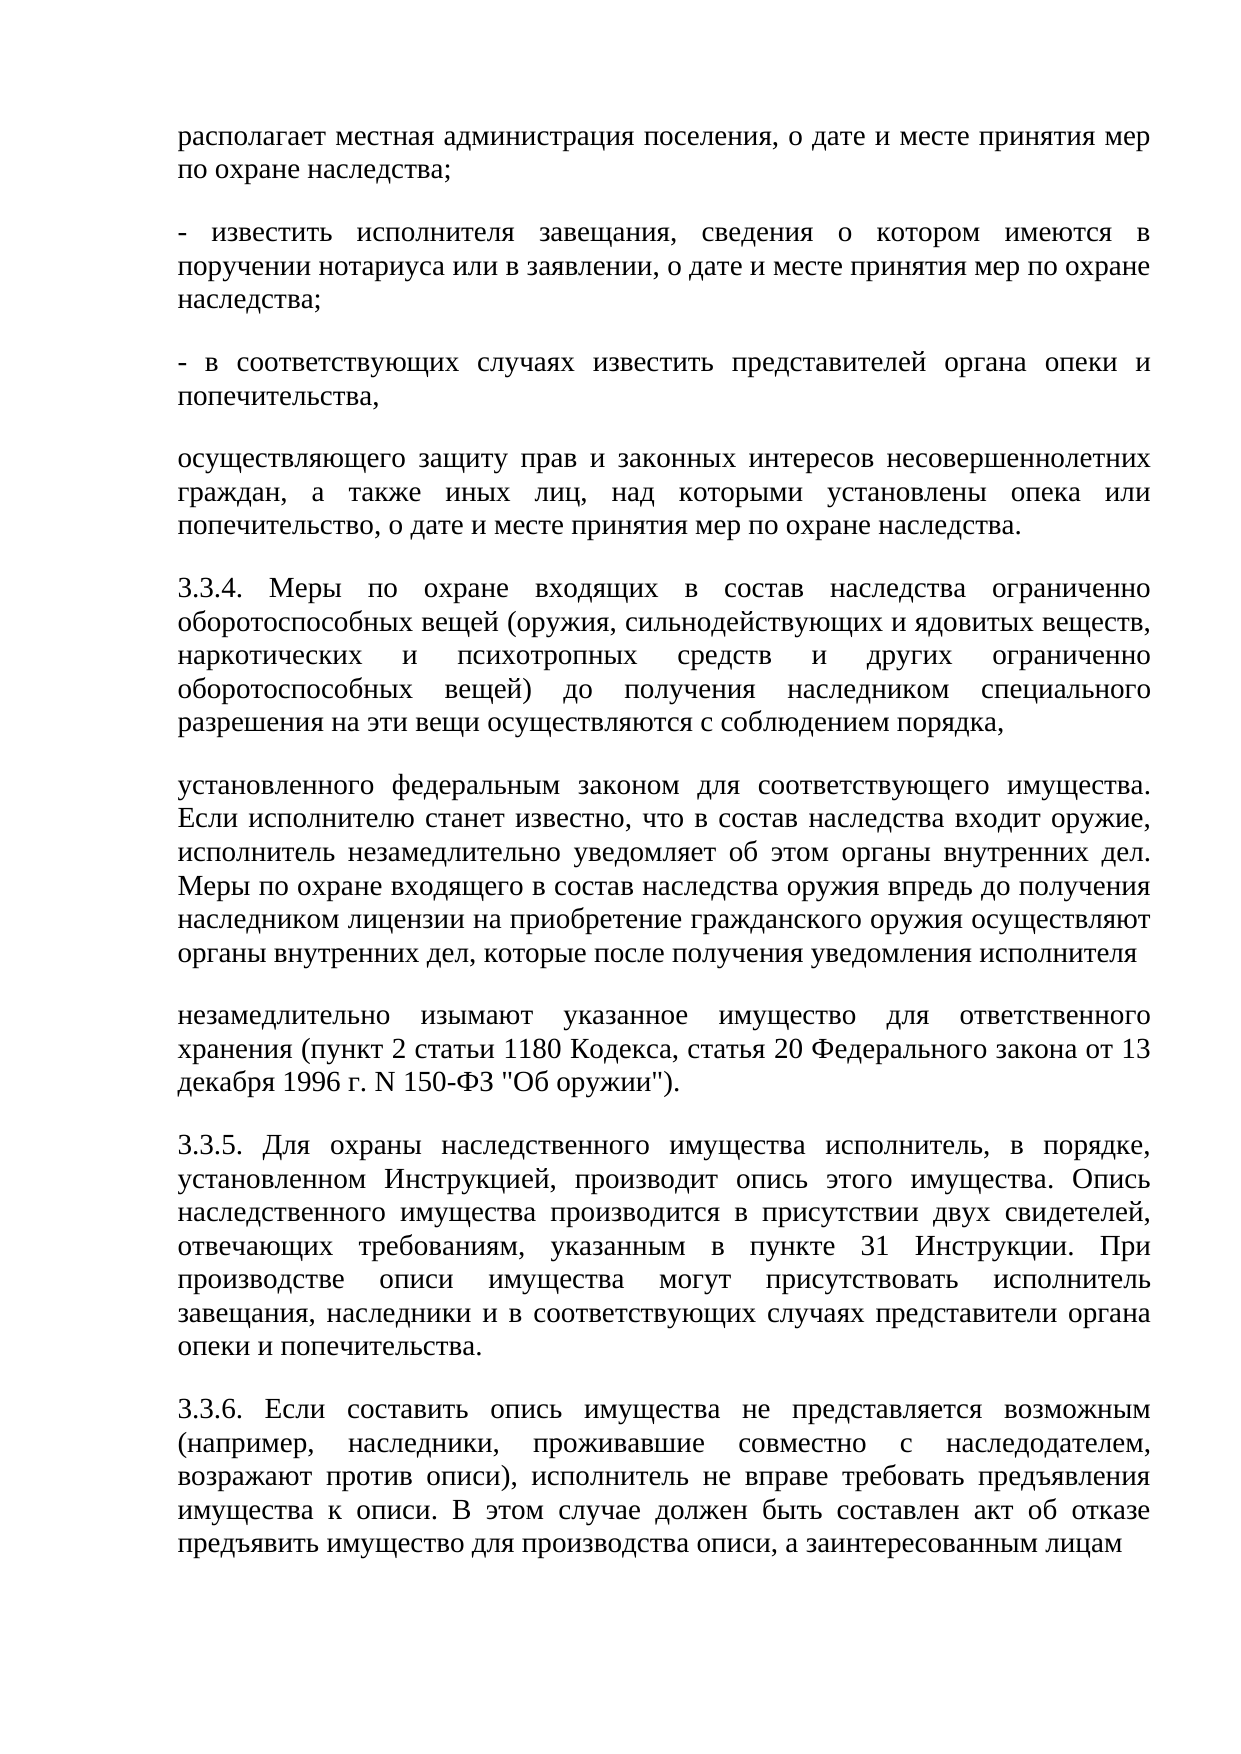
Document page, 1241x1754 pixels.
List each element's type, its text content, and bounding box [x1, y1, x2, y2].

text незамедлительно изымают указанное имущество для ответственного хранения (пункт 2 статьи 1180 Кодекса, статья 20 Федерального закона от 13 декабря . N 150-ФЗ "Об оружии"). [177, 997, 1152, 1098]
text осуществляющего защиту прав и законных интересов несовершеннолетних граждан, а также иных лиц, над которыми установлены опека или попечительство, о дате и месте принятия мер по охране наследства. [177, 440, 1152, 541]
text 3.3.6. Если составить опись имущества не представляется возможным (например, наследники, проживавшие совместно с наследодателем, возражают против описи), исполнитель не вправе требовать предъявления имущества к описи. В этом случае должен быть составлен акт об отказе предъявить имущество для производства описи, а заинтересованным лицам [177, 1391, 1152, 1559]
text - известить исполнителя завещания, сведения о котором имеются в поручении нотариуса или в заявлении, о дате и месте принятия мер по охране наследства; [177, 214, 1152, 315]
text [177, 118, 1152, 185]
text 3.3.4. Меры по охране входящих в состав наследства ограниченно оборотоспособных вещей (оружия, сильнодействующих и ядовитых веществ, наркотических и психотропных средств и других ограниченно оборотоспособных вещей) до получения наследником специального разрешения на эти вещи осуществляются с соблюдением порядка, [177, 570, 1152, 738]
text - в соответствующих случаях известить представителей органа опеки и попечительства, [177, 344, 1152, 411]
text установленного федеральным законом для соответствующего имущества. Если исполнителю станет известно, что в состав наследства входит оружие, исполнитель незамедлительно уведомляет об этом органы внутренних дел. Меры по охране входящего в состав наследства оружия впредь до получения наследником лицензии на приобретение гражданского оружия осуществляют органы внутренних дел, которые после получения уведомления исполнителя [177, 767, 1152, 968]
text 3.3.5. Для охраны наследственного имущества исполнитель, в порядке, установленном Инструкцией, производит опись этого имущества. Опись наследственного имущества производится в присутствии двух свидетелей, отвечающих требованиям, указанным в пункте 31 Инструкции. При производстве описи имущества могут присутствовать исполнитель завещания, наследники и в соответствующих случаях представители органа опеки и попечительства. [177, 1127, 1152, 1362]
